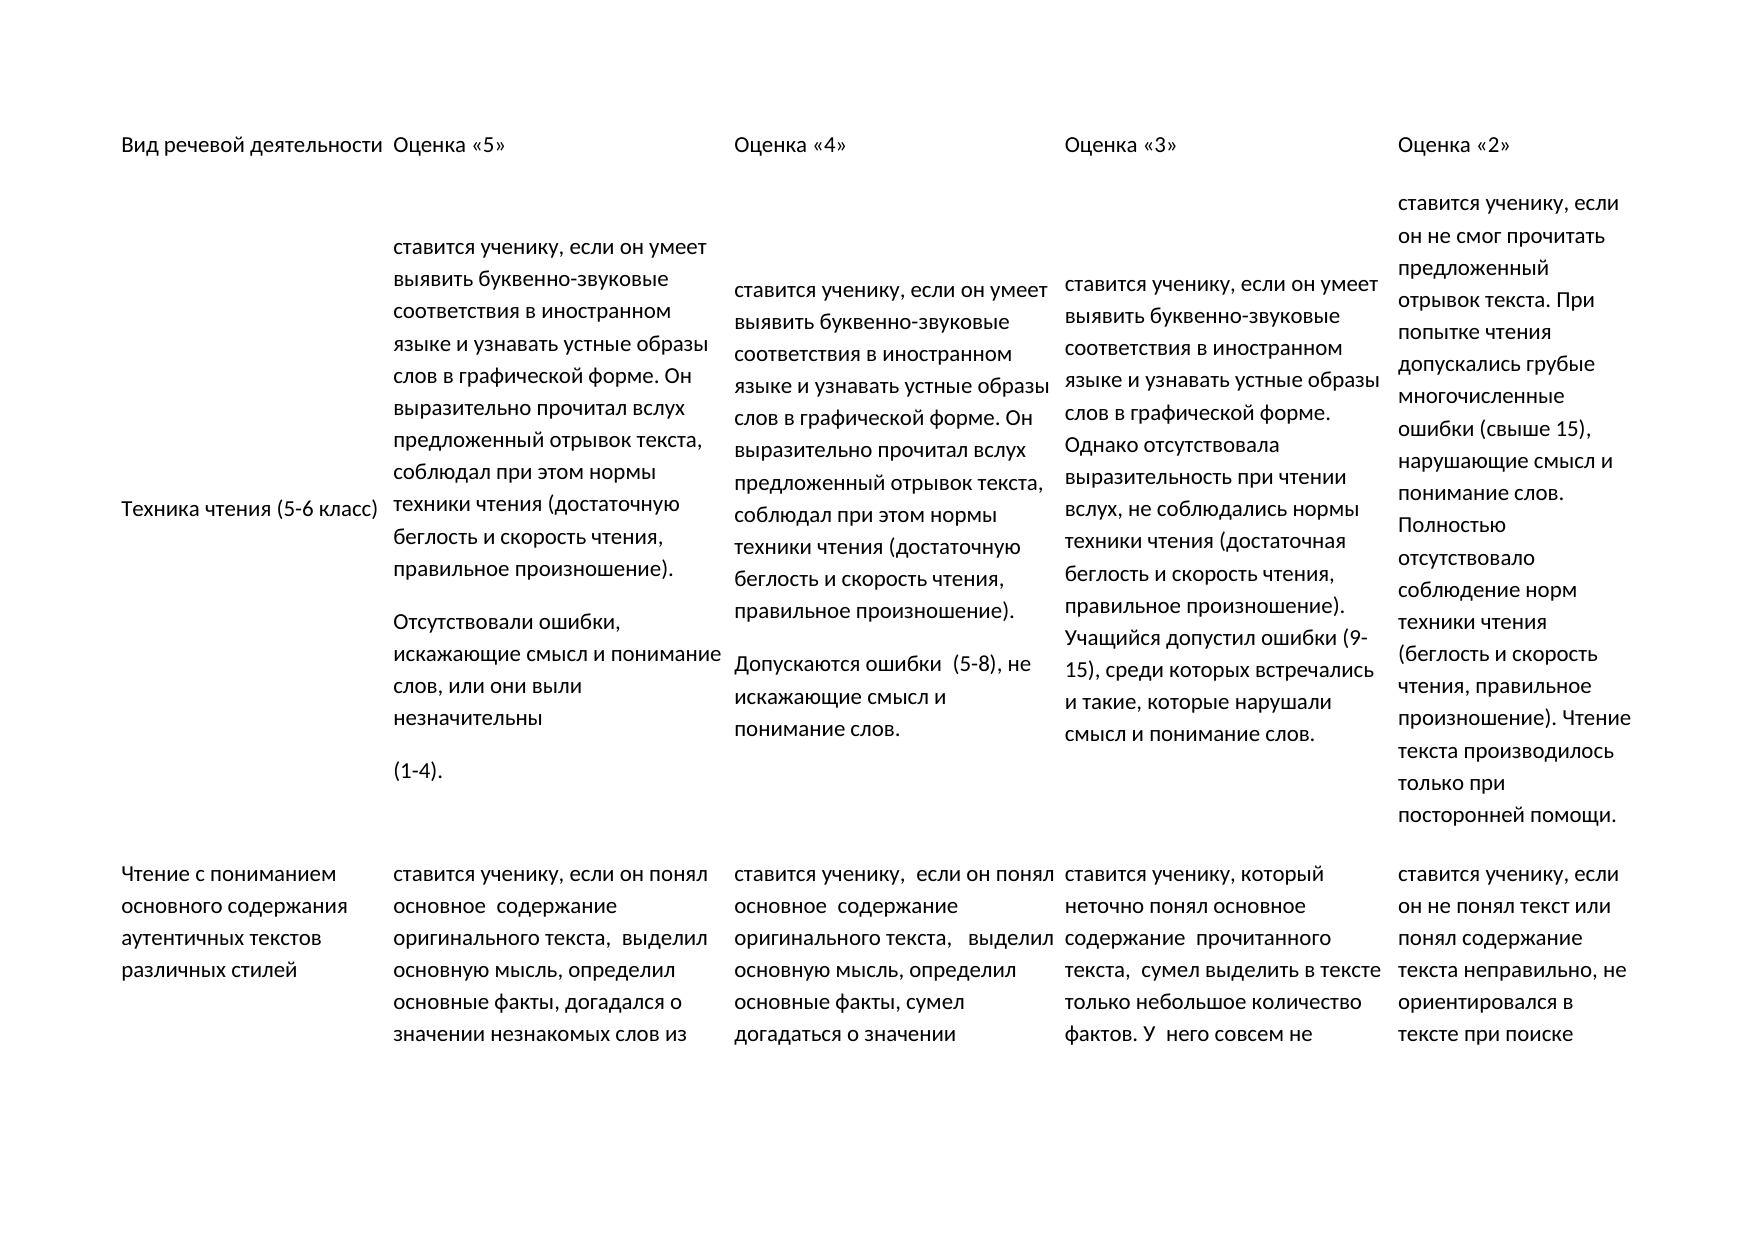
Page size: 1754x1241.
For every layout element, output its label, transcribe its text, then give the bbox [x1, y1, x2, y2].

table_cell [390, 856, 731, 1051]
table_cell Техника чтения (5-6 класс) [118, 186, 390, 856]
table_header Оценка «5» [390, 127, 731, 186]
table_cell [118, 856, 390, 1051]
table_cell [731, 856, 1062, 1051]
table_header Оценка «3» [1062, 127, 1395, 186]
table_header Оценка «4» [731, 127, 1062, 186]
table_cell ставится ученику, если он умеет выявить буквенно-звуковые соответствия в иностранном языке и узнавать устные образы слов в графической форме. Он выразительно прочитал вслух предложенный отрывок текста, соблюдал при этом нормы техники чтения (достаточную беглость и скорость чтения, правильное произношение). Допускаются ошибки (5-8), не искажающие смысл и понимание слов. [731, 186, 1062, 856]
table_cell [1395, 856, 1636, 1051]
table_header Вид речевой деятельности [118, 127, 390, 186]
table_cell ставится ученику, если он не смог прочитать предложенный отрывок текста. При попытке чтения допускались грубые многочисленные ошибки (свыше 15), нарушающие смысл и понимание слов. Полностью отсутствовало соблюдение норм техники чтения (беглость и скорость чтения, правильное произношение). Чтение текста производилось только при посторонней помощи. [1395, 186, 1636, 856]
table_header Оценка «2» [1395, 127, 1636, 186]
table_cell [1062, 856, 1395, 1051]
table_cell ставится ученику, если он умеет выявить буквенно-звуковые соответствия в иностранном языке и узнавать устные образы слов в графической форме. Однако отсутствовала выразительность при чтении вслух, не соблюдались нормы техники чтения (достаточная беглость и скорость чтения, правильное произношение). Учащийся допустил ошибки (9-15), среди которых встречались и такие, которые нарушали смысл и понимание слов. [1062, 186, 1395, 856]
table_cell ставится ученику, если он умеет выявить буквенно-звуковые соответствия в иностранном языке и узнавать устные образы слов в графической форме. Он выразительно прочитал вслух предложенный отрывок текста, соблюдал при этом нормы техники чтения (достаточную беглость и скорость чтения, правильное произношение). Отсутствовали ошибки, искажающие смысл и понимание слов, или они выли незначительны (1-4). [390, 186, 731, 856]
